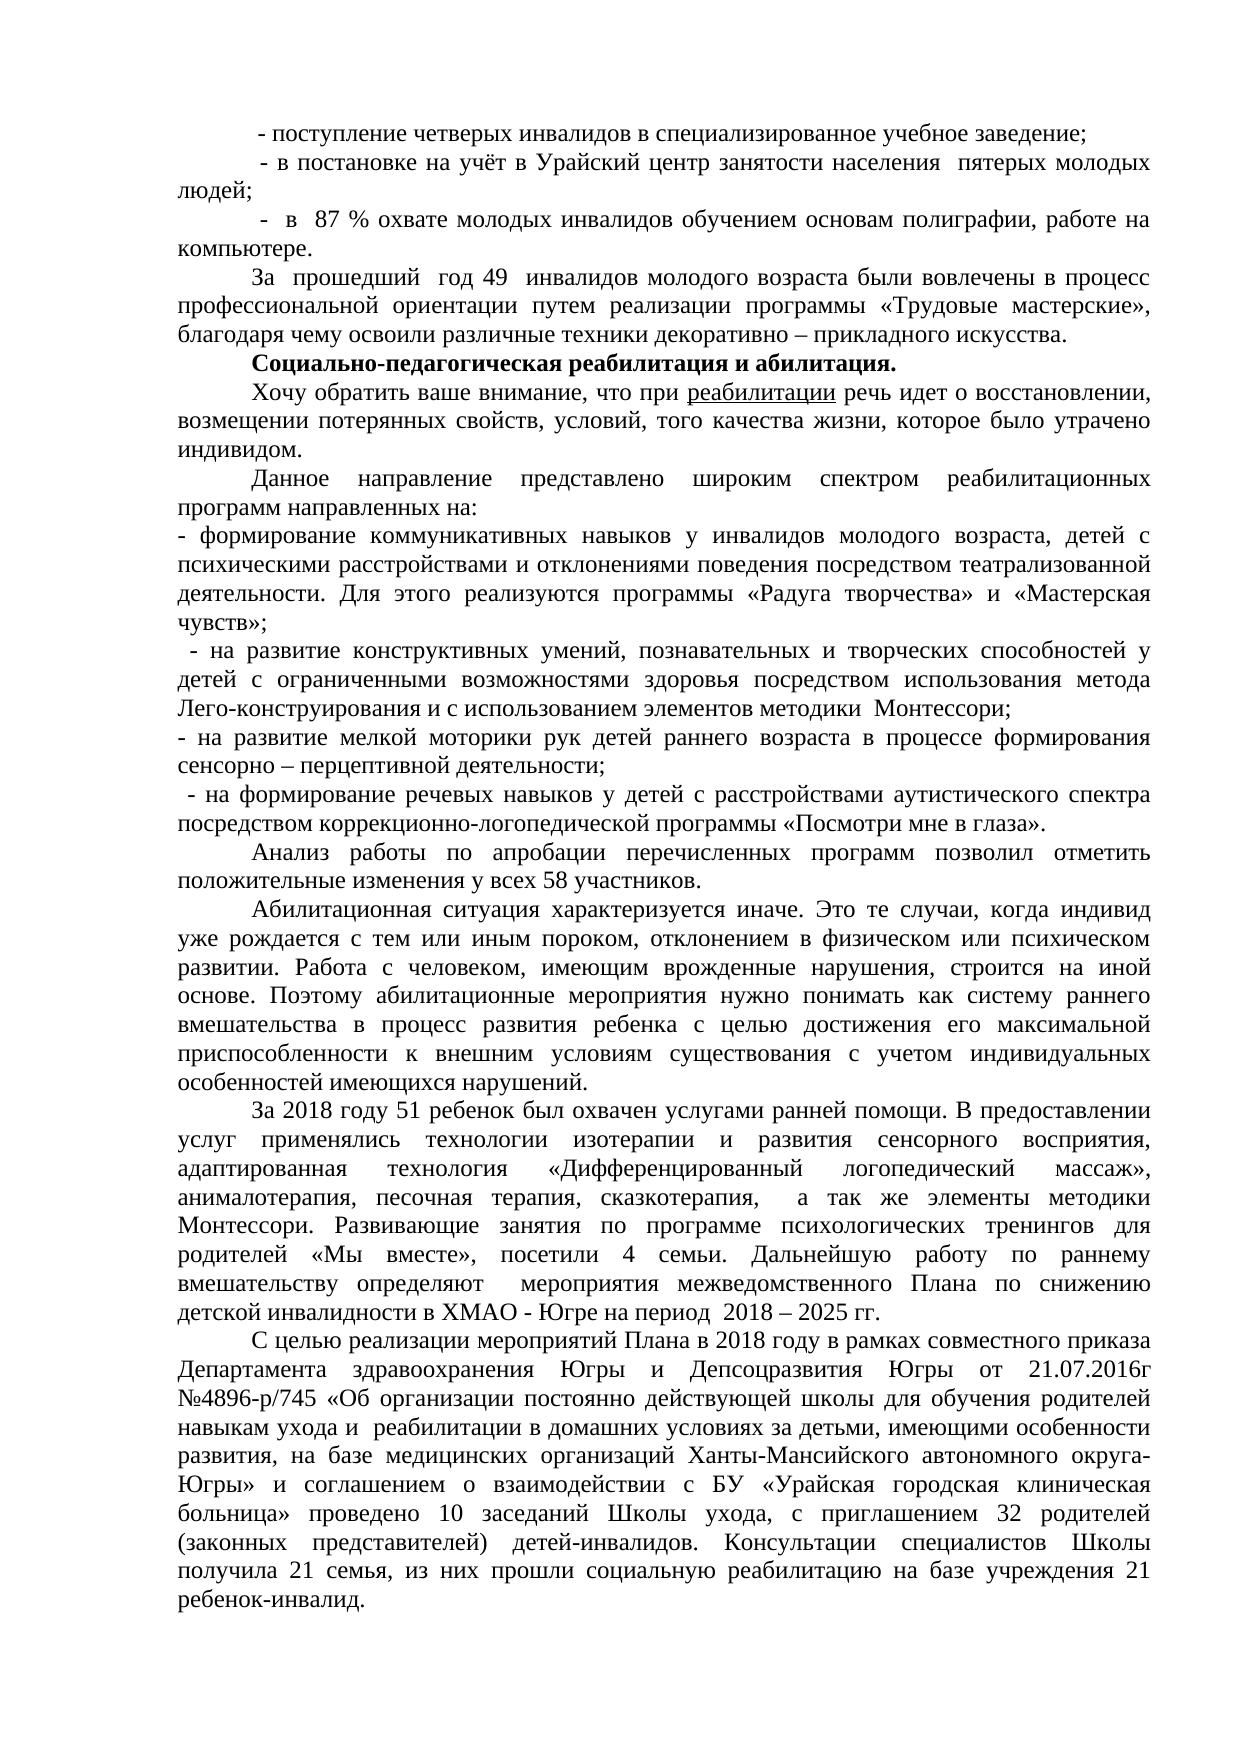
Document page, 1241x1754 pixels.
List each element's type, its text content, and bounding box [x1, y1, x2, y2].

text Социально-педагогическая реабилитация и абилитация. [177, 348, 1152, 377]
text Данное направление представлено широким спектром реабилитационных программ направленных на: [177, 463, 1152, 521]
text За 2018 году 51 ребенок был охвачен услугами ранней помощи. В предоставлении услуг применялись технологии изотерапии и развития сенсорного восприятия, адаптированная технология «Дифференцированный логопедический массаж», анималотерапия, песочная терапия, сказкотерапия, а так же элементы методики Монтессори. Развивающие занятия по программе психологических тренингов для родителей «Мы вместе», посетили 4 семьи. Дальнейшую работу по раннему вмешательству определяют мероприятия межведомственного Плана по снижению детской инвалидности в ХМАО - Югре на период 2018 – 2025 гг. [177, 1096, 1152, 1326]
text - формирование коммуникативных навыков у инвалидов молодого возраста, детей с психическими расстройствами и отклонениями поведения посредством театрализованной деятельности. Для этого реализуются программы «Радуга творчества» и «Мастерская чувств»; [177, 521, 1152, 636]
text Хочу обратить ваше внимание, что при реабилитации речь идет о восстановлении, возмещении потерянных свойств, условий, того качества жизни, которое было утрачено индивидом. [177, 377, 1152, 463]
text - на формирование речевых навыков у детей с расстройствами аутистического спектра посредством коррекционно-логопедической программы «Посмотри мне в глаза». [177, 779, 1152, 837]
text - на развитие мелкой моторики рук детей раннего возраста в процессе формирования сенсорно – перцептивной деятельности; [177, 722, 1152, 779]
text - в 87 % охвате молодых инвалидов обучением основам полиграфии, работе на компьютере. [177, 204, 1152, 262]
text Анализ работы по апробации перечисленных программ позволил отметить положительные изменения у всех 58 участников. [177, 837, 1152, 894]
text - поступление четверых инвалидов в специализированное учебное заведение; [177, 118, 1152, 147]
text Абилитационная ситуация характеризуется иначе. Это те случаи, когда индивид уже рождается с тем или иным пороком, отклонением в физическом или психическом развитии. Работа с человеком, имеющим врожденные нарушения, строится на иной основе. Поэтому абилитационные мероприятия нужно понимать как систему раннего вмешательства в процесс развития ребенка с целью достижения его максимальной приспособленности к внешним условиям существования с учетом индивидуальных особенностей имеющихся нарушений. [177, 894, 1152, 1096]
text За прошедший год 49 инвалидов молодого возраста были вовлечены в процесс профессиональной ориентации путем реализации программы «Трудовые мастерские», благодаря чему освоили различные техники декоративно – прикладного искусства. [177, 262, 1152, 348]
text С целью реализации мероприятий Плана в 2018 году в рамках совместного приказа Департамента здравоохранения Югры и Депсоцразвития Югры от 21.07.2016г №4896-р/745 «Об организации постоянно действующей школы для обучения родителей навыкам ухода и реабилитации в домашних условиях за детьми, имеющими особенности развития, на базе медицинских организаций Ханты-Мансийского автономного округа-Югры» и соглашением о взаимодействии с БУ «Урайская городская клиническая больница» проведено 10 заседаний Школы ухода, с приглашением 32 родителей (законных представителей) детей-инвалидов. Консультации специалистов Школы получила 21 семья, из них прошли социальную реабилитацию на базе учреждения 21 ребенок-инвалид. [177, 1326, 1152, 1613]
text - в постановке на учёт в Урайский центр занятости населения пятерых молодых людей; [177, 147, 1152, 204]
text - на развитие конструктивных умений, познавательных и творческих способностей у детей с ограниченными возможностями здоровья посредством использования метода Лего-конструирования и с использованием элементов методики Монтессори; [177, 636, 1152, 722]
